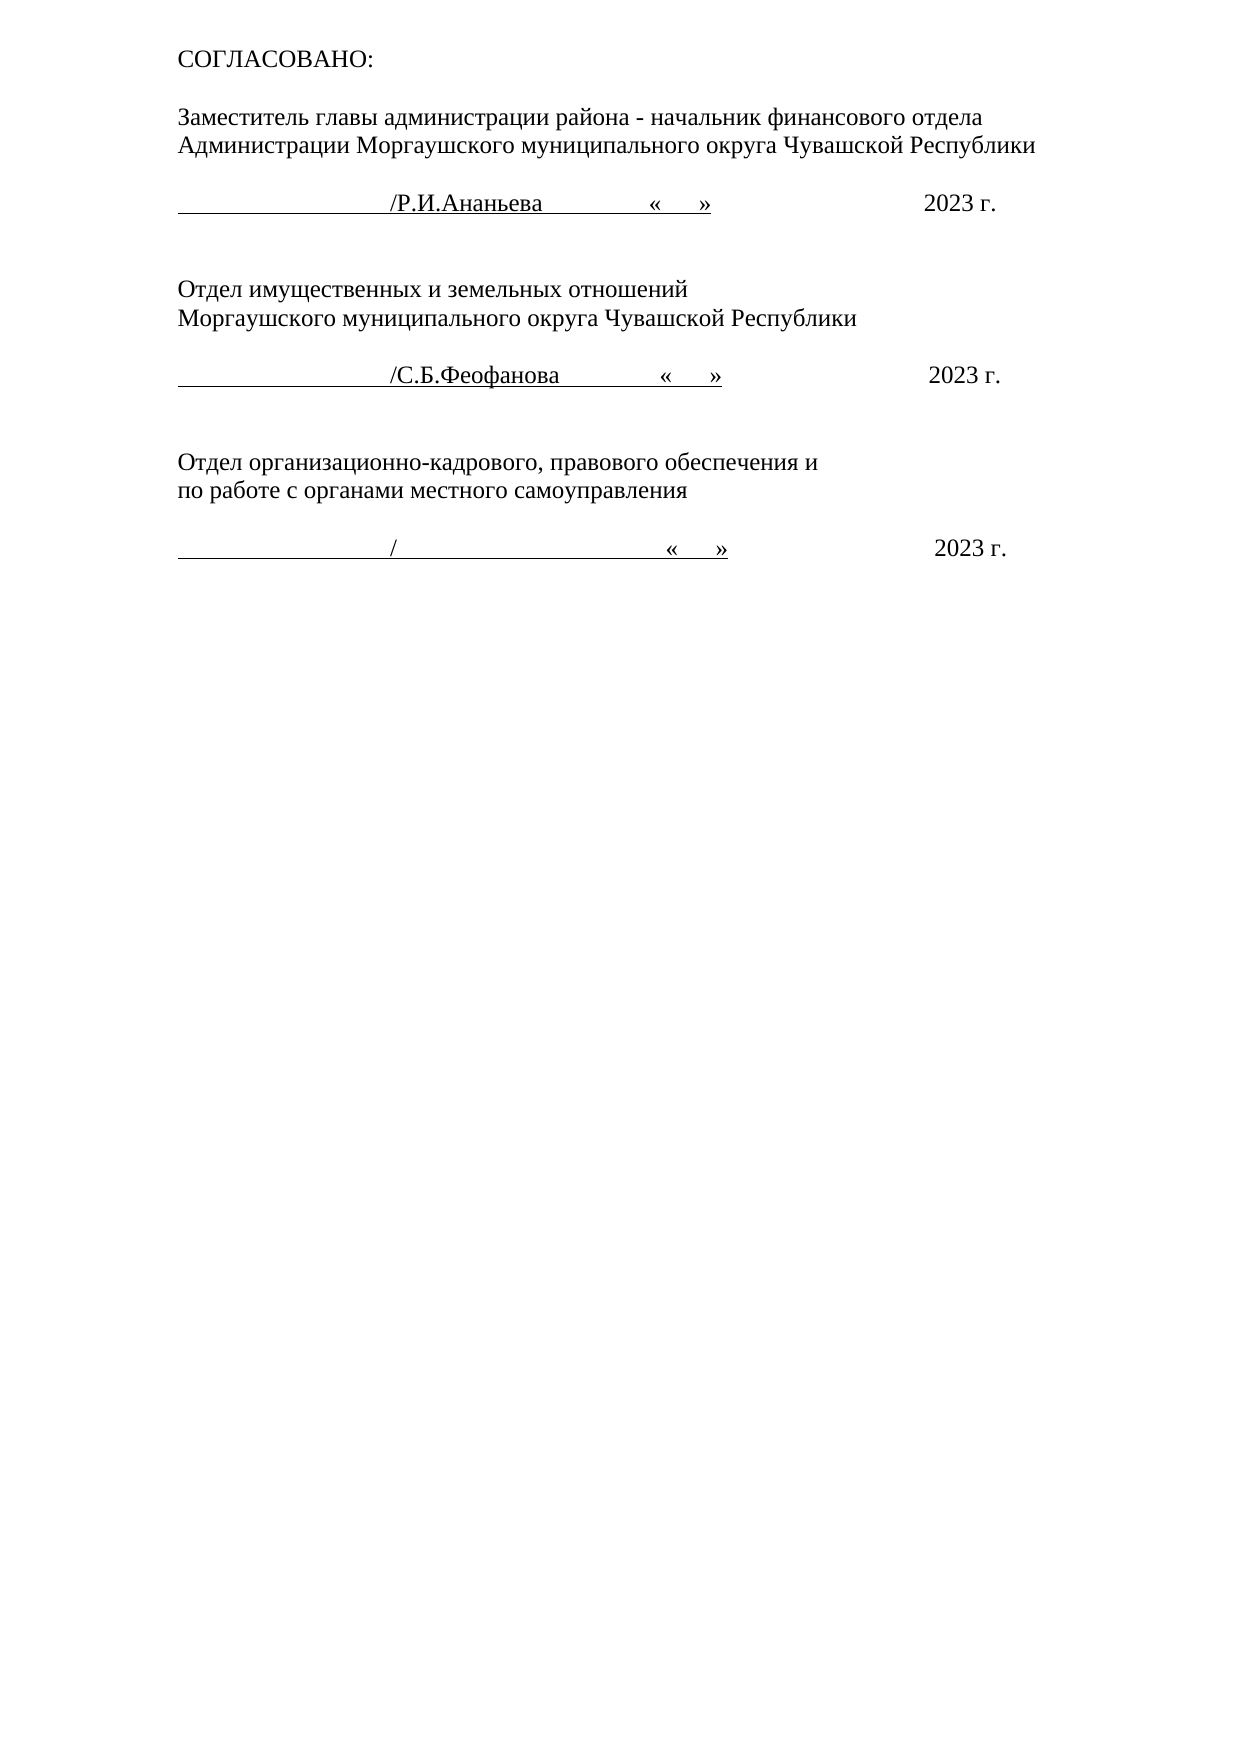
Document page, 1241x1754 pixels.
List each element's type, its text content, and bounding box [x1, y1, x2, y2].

text /Р.И.Ананьева « » 2023 г. [177, 188, 1151, 217]
text Отдел организационно-кадрового, правового обеспечения и [177, 447, 1240, 476]
text /С.Б.Феофанова « » 2023 г. [177, 361, 1151, 389]
text / « » 2023 г. [177, 533, 1151, 562]
text СОГЛАСОВАНО: [177, 44, 1151, 73]
text Заместитель главы администрации района - начальник финансового отдела [177, 102, 1151, 131]
text Отдел имущественных и земельных отношений [177, 274, 1151, 303]
text Администрации Моргаушского муниципального округа Чувашской Республики [177, 131, 1151, 159]
text по работе с органами местного самоуправления [177, 476, 1240, 504]
text Моргаушского муниципального округа Чувашской Республики [177, 303, 1151, 332]
